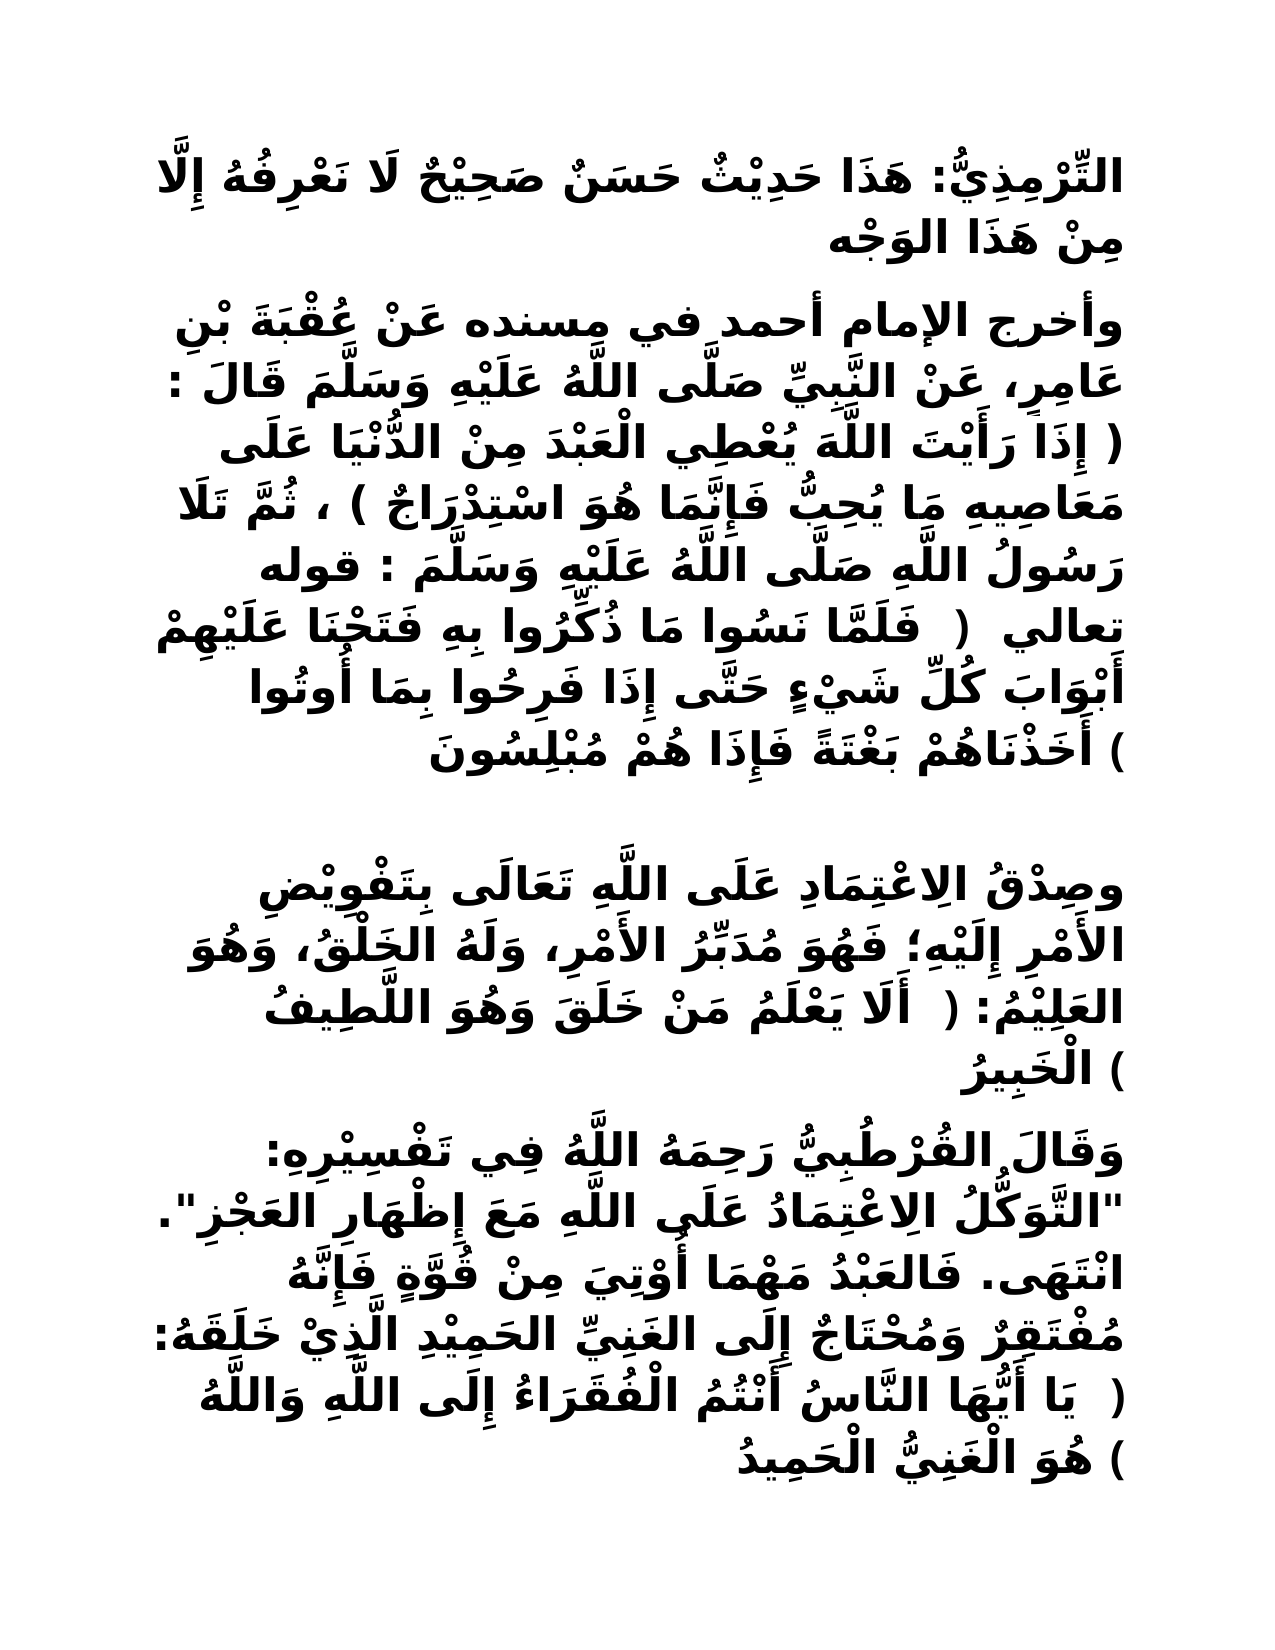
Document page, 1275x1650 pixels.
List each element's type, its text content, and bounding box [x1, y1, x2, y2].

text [150, 150, 1125, 264]
text وَقَالَ القُرْطُبِيُّ رَحِمَهُ اللَّهُ فِي تَفْسِيْرِهِ: "التَّوَكُّلُ الِاعْتِمَادُ عَلَى اللَّهِ مَعَ إِظْهَارِ العَجْزِ". انْتَهَى. فَالعَبْدُ مَهْمَا أُوْتِيَ مِنْ قُوَّةٍ فَإِنَّهُ مُفْتَقِرٌ وَمُحْتَاجٌ إِلَى الغَنِيِّ الحَمِيْدِ الَّذِيْ خَلَقَهُ: ﴿ يَا أَيُّهَا النَّاسُ أَنْتُمُ الْفُقَرَاءُ إِلَى اللَّهِ وَاللَّهُ هُوَ الْغَنِيُّ الْحَمِيدُ ﴾ [150, 1124, 1125, 1484]
text وأخرج الإمام أحمد في مسنده عَنْ عُقْبَةَ بْنِ عَامِرٍ، عَنْ النَّبِيِّ صَلَّى اللَّهُ عَلَيْهِ وَسَلَّمَ قَالَ : ( إِذَا رَأَيْتَ اللَّهَ يُعْطِي الْعَبْدَ مِنْ الدُّنْيَا عَلَى مَعَاصِيهِ مَا يُحِبُّ فَإِنَّمَا هُوَ اسْتِدْرَاجٌ ) ، ثُمَّ تَلَا رَسُولُ اللَّهِ صَلَّى اللَّهُ عَلَيْهِ وَسَلَّمَ : قوله تعالي ﴿ فَلَمَّا نَسُوا مَا ذُكِّرُوا بِهِ فَتَحْنَا عَلَيْهِمْ أَبْوَابَ كُلِّ شَيْءٍ حَتَّى إِذَا فَرِحُوا بِمَا أُوتُوا أَخَذْنَاهُمْ بَغْتَةً فَإِذَا هُمْ مُبْلِسُونَ ﴾ [150, 293, 1125, 776]
text وصِدْقُ الِاعْتِمَادِ عَلَى اللَّهِ تَعَالَى بِتَفْوِيْضِ الأَمْرِ إِلَيْهِ؛ فَهُوَ مُدَبِّرُ الأَمْرِ، وَلَهُ الخَلْقُ، وَهُوَ العَلِيْمُ: ﴿ أَلَا يَعْلَمُ مَنْ خَلَقَ وَهُوَ اللَّطِيفُ الْخَبِيرُ ﴾ [150, 858, 1125, 1095]
